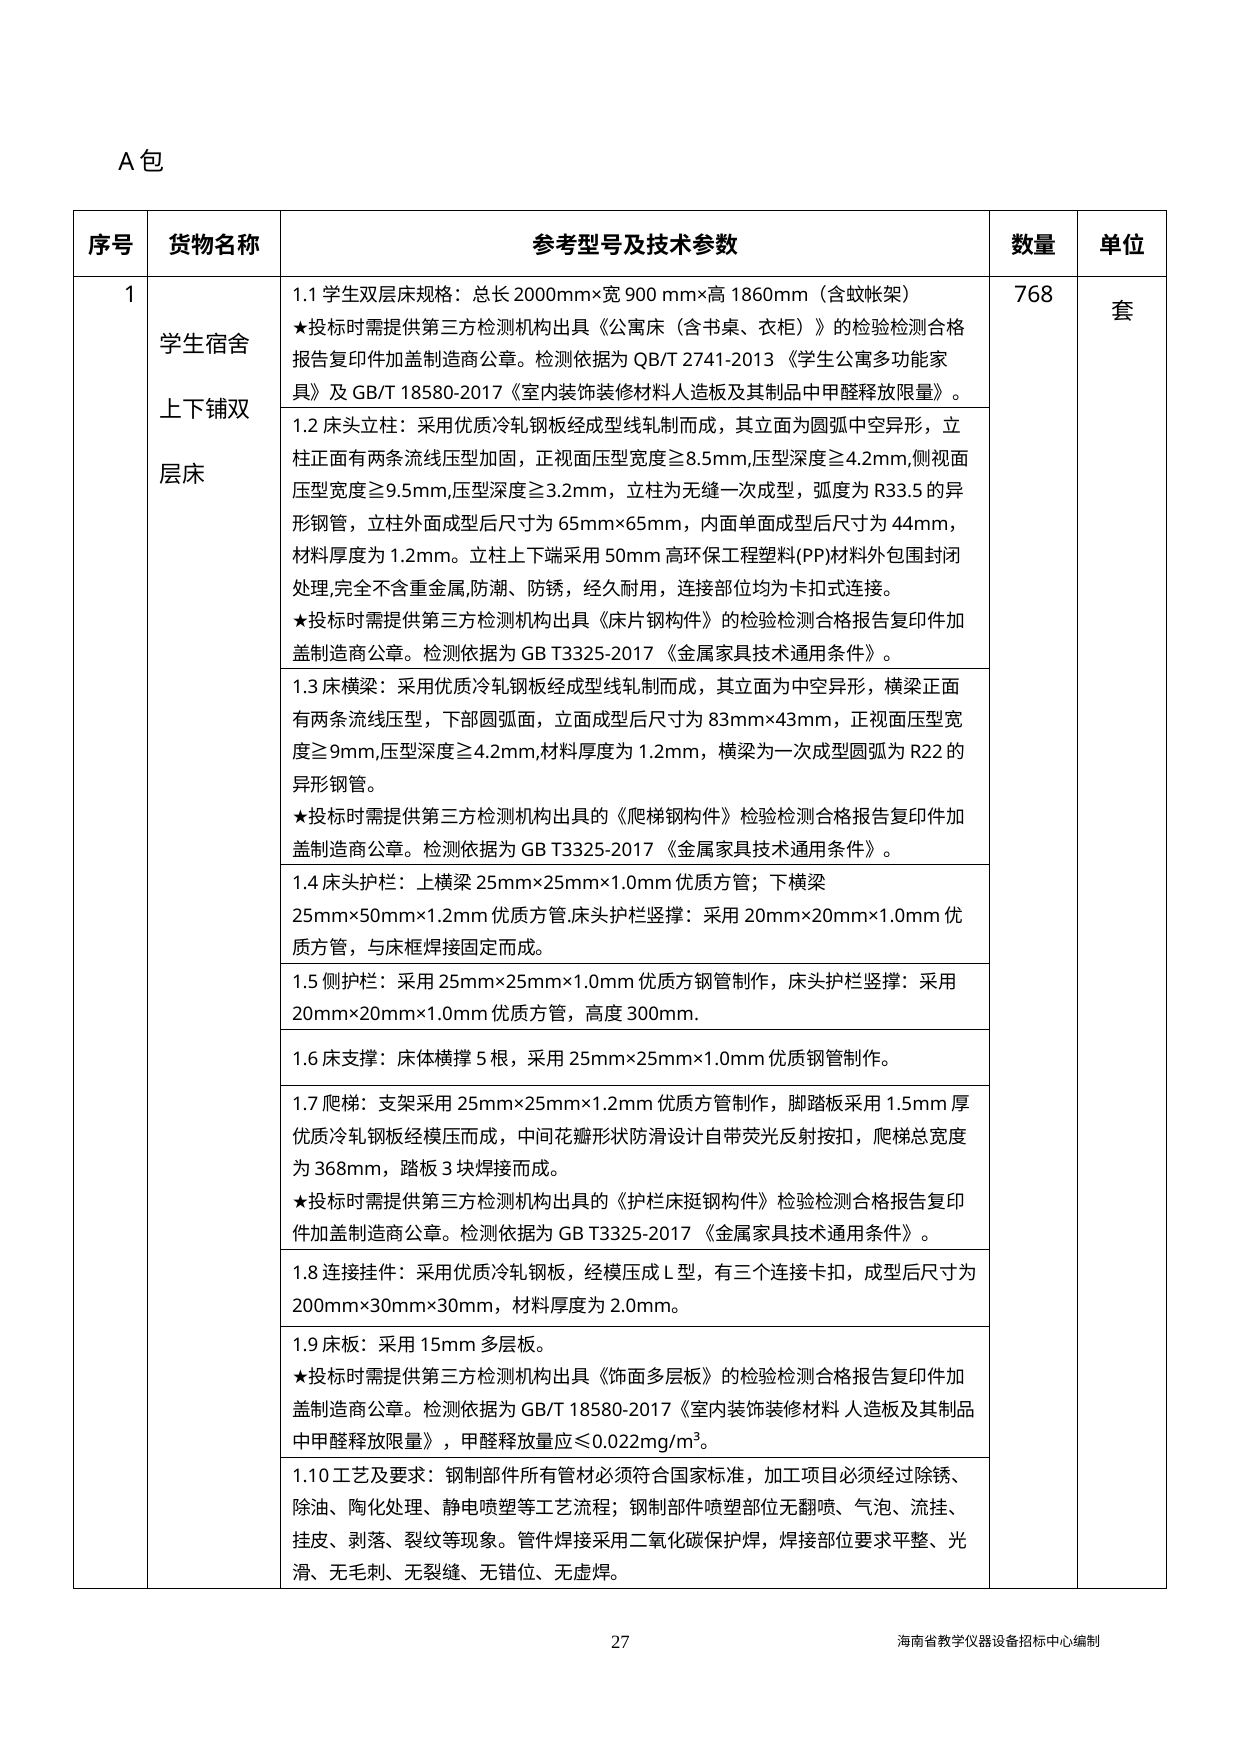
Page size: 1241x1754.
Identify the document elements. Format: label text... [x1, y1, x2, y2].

table_header 货物名称 [148, 211, 280, 276]
table_cell 1.10工艺及要求：钢制部件所有管材必须符合国家标准，加工项目必须经过除锈、除油、陶化处理、静电喷塑等工艺流程；钢制部件喷塑部位无翻喷、气泡、流挂、挂皮、剥落、裂纹等现象。管件焊接采用二氧化碳保护焊，焊接部位要求平整、光滑、无毛刺、无裂缝、无错位、无虚焊。 [281, 1458, 989, 1588]
table_header 参考型号及技术参数 [281, 211, 989, 276]
table_cell 1.7爬梯：支架采用25mm×25mm×1.2mm优质方管制作，脚踏板采用1.5mm厚优质冷轧钢板经模压而成，中间花瓣形状防滑设计自带荧光反射按扣，爬梯总宽度为368mm，踏板3块焊接而成。 ★投标时需提供第三方检测机构出具的《护栏床挺钢构件》检验检测合格报告复印件加盖制造商公章。检测依据为GB T3325-2017 《金属家具技术通用条件》。 [281, 1086, 989, 1249]
table_cell 1.5侧护栏：采用25mm×25mm×1.0mm优质方钢管制作，床头护栏竖撑：采用20mm×20mm×1.0mm优质方管，高度300mm. [281, 964, 989, 1029]
table_cell 1.4床头护栏：上横梁25mm×25mm×1.0mm优质方管；下横梁25mm×50mm×1.2mm优质方管.床头护栏竖撑：采用20mm×20mm×1.0mm优质方管，与床框焊接固定而成。 [281, 865, 989, 963]
table_cell 1 [74, 277, 147, 1588]
table_header 单位 [1078, 211, 1166, 276]
table_cell 1.8连接挂件：采用优质冷轧钢板，经模压成L型，有三个连接卡扣，成型后尺寸为200mm×30mm×30mm，材料厚度为2.0mm。 [281, 1250, 989, 1326]
table_header 序号 [74, 211, 147, 276]
table_cell 套 [1078, 277, 1166, 1588]
table_cell 1.9床板：采用15mm多层板。 ★投标时需提供第三方检测机构出具《饰面多层板》的检验检测合格报告复印件加盖制造商公章。检测依据为GB/T 18580-2017《室内装饰装修材料 人造板及其制品中甲醛释放限量》，甲醛释放量应≤0.022mg/m³。 [281, 1327, 989, 1457]
text A包 [118, 127, 1122, 192]
table_cell 1.1学生双层床规格：总长2000mm×宽900 mm×高 1860mm（含蚊帐架） ★投标时需提供第三方检测机构出具《公寓床（含书桌、衣柜）》的检验检测合格报告复印件加盖制造商公章。检测依据为QB/T 2741-2013 《学生公寓多功能家具》及GB/T 18580-2017《室内装饰装修材料人造板及其制品中甲醛释放限量》。 [281, 277, 989, 407]
table_cell 1.6床支撑：床体横撑5根，采用25mm×25mm×1.0mm优质钢管制作。 [281, 1030, 989, 1085]
table_header 数量 [990, 211, 1077, 276]
table_cell 768 [990, 277, 1077, 1588]
table_cell 1.3床横梁：采用优质冷轧钢板经成型线轧制而成，其立面为中空异形，横梁正面有两条流线压型，下部圆弧面，立面成型后尺寸为83mm×43mm，正视面压型宽度≧9mm,压型深度≧4.2mm,材料厚度为1.2mm，横梁为一次成型圆弧为R22的异形钢管。 ★投标时需提供第三方检测机构出具的《爬梯钢构件》检验检测合格报告复印件加盖制造商公章。检测依据为GB T3325-2017 《金属家具技术通用条件》。 [281, 669, 989, 864]
table_cell 1.2 床头立柱：采用优质冷轧钢板经成型线轧制而成，其立面为圆弧中空异形，立柱正面有两条流线压型加固，正视面压型宽度≧8.5mm,压型深度≧4.2mm,侧视面压型宽度≧9.5mm,压型深度≧3.2mm，立柱为无缝一次成型，弧度为R33.5的异形钢管，立柱外面成型后尺寸为65mm×65mm，内面单面成型后尺寸为44mm，材料厚度为1.2mm。立柱上下端采用50mm高环保工程塑料(PP)材料外包围封闭处理,完全不含重金属,防潮、防锈，经久耐用，连接部位均为卡扣式连接。 ★投标时需提供第三方检测机构出具《床片钢构件》的检验检测合格报告复印件加盖制造商公章。检测依据为GB T3325-2017 《金属家具技术通用条件》。 [281, 408, 989, 668]
table_cell 学生宿舍上下铺双层床 [148, 277, 280, 1588]
